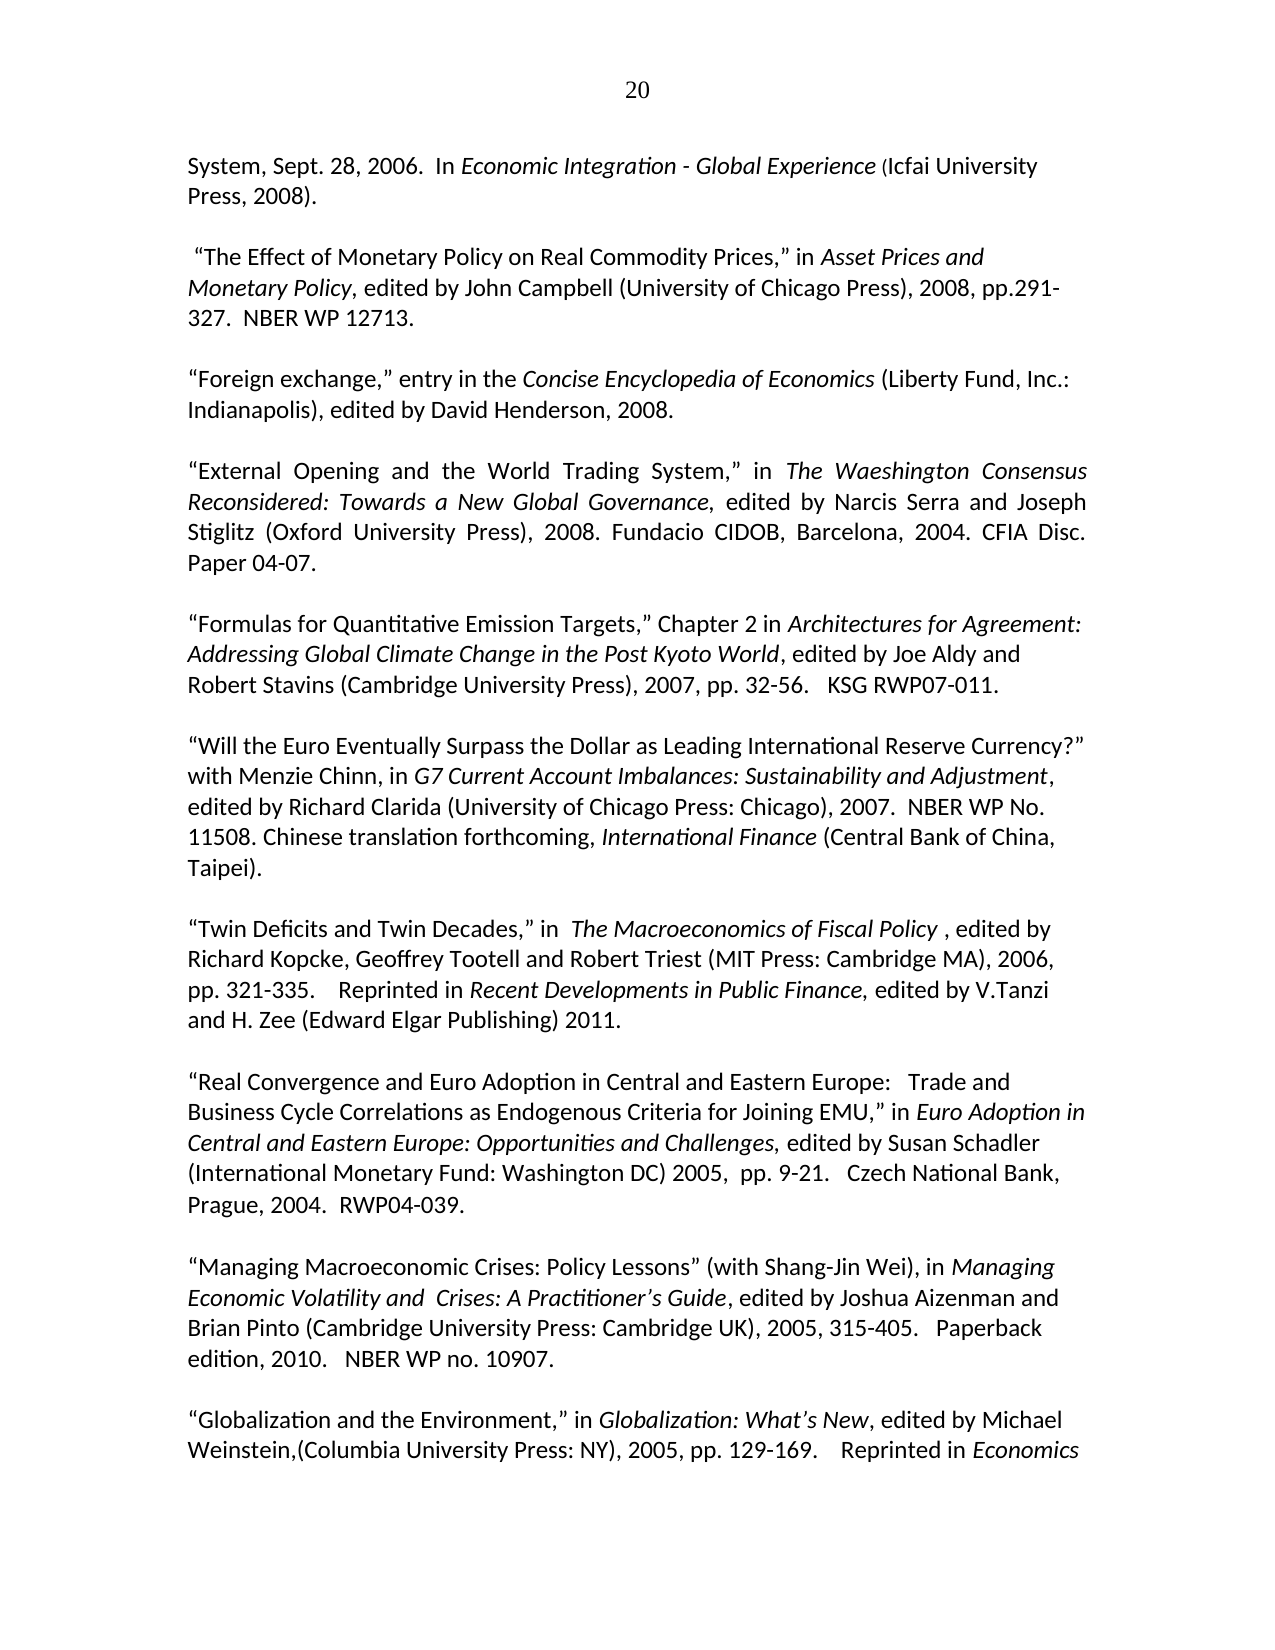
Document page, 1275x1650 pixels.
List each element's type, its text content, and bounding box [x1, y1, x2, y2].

text “Foreign exchange,” entry in the Concise Encyclopedia of Economics (Liberty Fund, Inc.: Indianapolis), edited by David Henderson, 2008. [187, 364, 1087, 425]
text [187, 1404, 1087, 1465]
text “The Effect of Monetary Policy on Real Commodity Prices,” in Asset Prices and Monetary Policy, edited by John Campbell (University of Chicago Press), 2008, pp.291-327. NBER WP 12713. [187, 242, 1087, 333]
text “External Opening and the World Trading System,” in The Waeshington Consensus Reconsidered: Towards a New Global Governance, edited by Narcis Serra and Joseph Stiglitz (Oxford University Press), 2008. Fundacio CIDOB, Barcelona, 2004. CFIA Disc. Paper 04-07. [187, 455, 1087, 577]
text “Formulas for Quantitative Emission Targets,” Chapter 2 in Architectures for Agreement: Addressing Global Climate Change in the Post Kyoto World, edited by Joe Aldy and Robert Stavins (Cambridge University Press), 2007, pp. 32-56. KSG RWP07-011. [187, 608, 1087, 699]
text “Managing Macroeconomic Crises: Policy Lessons” (with Shang-Jin Wei), in Managing Economic Volatility and Crises: A Practitioner’s Guide, edited by Joshua Aizenman and Brian Pinto (Cambridge University Press: Cambridge UK), 2005, 315-405. Paperback edition, 2010. NBER WP no. 10907. [187, 1251, 1087, 1373]
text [187, 150, 1087, 211]
text “Twin Deficits and Twin Decades,” in The Macroeconomics of Fiscal Policy , edited by Richard Kopcke, Geoffrey Tootell and Robert Triest (MIT Press: Cambridge MA), 2006, pp. 321-335. Reprinted in Recent Developments in Public Finance, edited by V.Tanzi and H. Zee (Edward Elgar Publishing) 2011. [187, 913, 1087, 1035]
text “Will the Euro Eventually Surpass the Dollar as Leading International Reserve Currency?” with Menzie Chinn, in G7 Current Account Imbalances: Sustainability and Adjustment, edited by Richard Clarida (University of Chicago Press: Chicago), 2007. NBER WP No. 11508. Chinese translation forthcoming, International Finance (Central Bank of China, Taipei). [187, 730, 1087, 882]
text “Real Convergence and Euro Adoption in Central and Eastern Europe: Trade and Business Cycle Correlations as Endogenous Criteria for Joining EMU,” in Euro Adoption in Central and Eastern Europe: Opportunities and Challenges, edited by Susan Schadler (International Monetary Fund: Washington DC) 2005, pp. 9-21. Czech National Bank, Prague, 2004. RWP04-039. [187, 1066, 1087, 1221]
